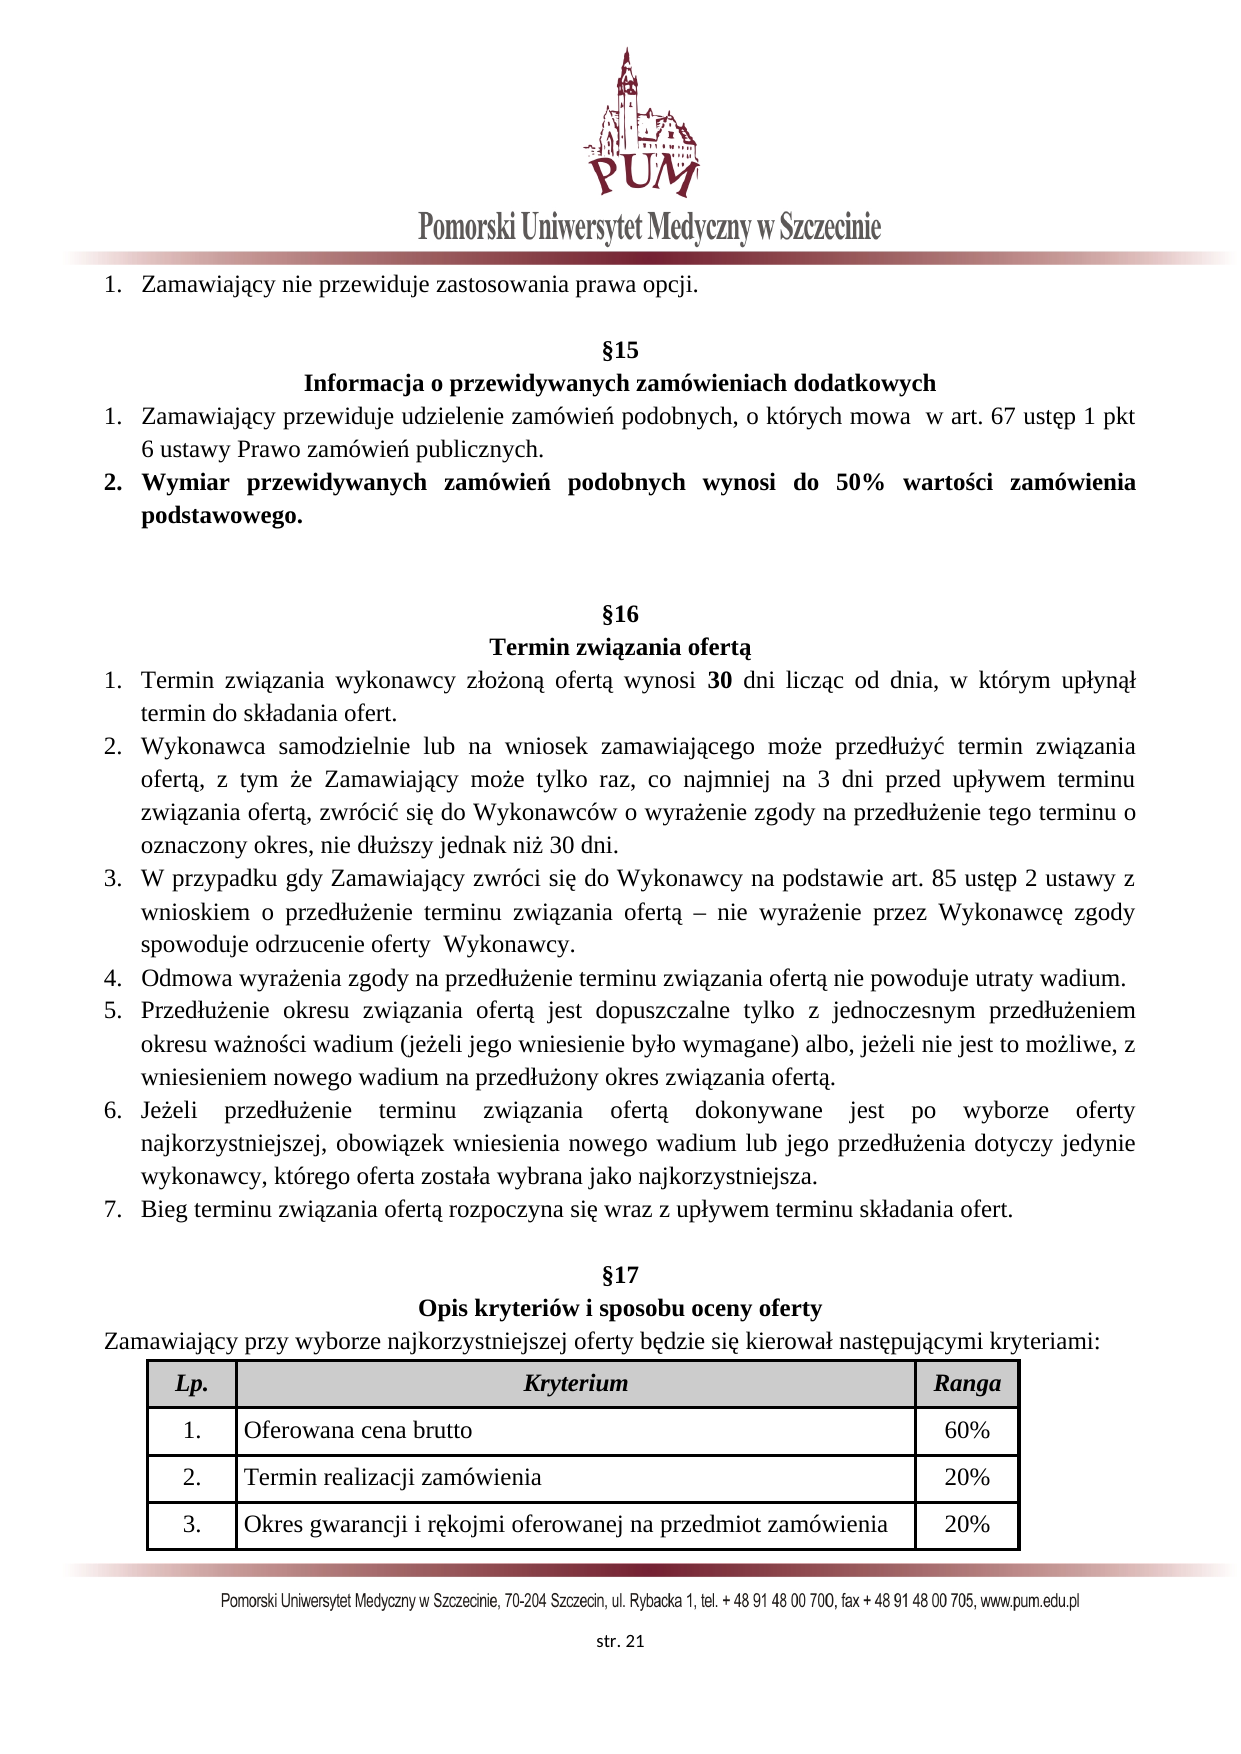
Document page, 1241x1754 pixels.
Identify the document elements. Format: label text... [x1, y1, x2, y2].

table_cell 1. [149, 1409, 235, 1453]
table_cell 2. [149, 1457, 235, 1501]
list W przypadku gdy Zamawiający zwróci się do Wykonawcy na podstawie art. 85 ustęp 2 ustawy z wnioskiem o przedłużenie terminu związania ofertą – nie wyrażenie przez Wykonawcę zgody spowoduje odrzucenie oferty Wykonawcy. [103, 863, 1137, 958]
table_cell Termin realizacji zamówienia [238, 1457, 914, 1501]
text §15 [103, 335, 1137, 364]
table_header Kryterium [238, 1362, 914, 1406]
text Opis kryteriów i sposobu oceny oferty [103, 1293, 1137, 1322]
list Wykonawca samodzielnie lub na wniosek zamawiającego może przedłużyć termin związania ofertą, z tym że Zamawiający może tylko raz, co najmniej na 3 dni przed upływem terminu związania ofertą, zwrócić się do Wykonawców o wyrażenie zgody na przedłużenie tego terminu o oznaczony okres, nie dłuższy jednak niż 30 dni. [103, 731, 1137, 859]
text Termin związania ofertą [103, 632, 1137, 661]
text Zamawiający przy wyborze najkorzystniejszej oferty będzie się kierował następującymi kryteriami: [103, 1326, 1137, 1354]
text Informacja o przewidywanych zamówieniach dodatkowych [103, 368, 1137, 397]
table_header Ranga [917, 1362, 1017, 1406]
table_cell 20% [917, 1504, 1017, 1548]
list Zamawiający przewiduje udzielenie zamówień podobnych, o których mowa w art. 67 ustęp 1 pkt 6 ustawy Prawo zamówień publicznych. [103, 401, 1137, 463]
table_cell Oferowana cena brutto [238, 1409, 914, 1453]
picture [58, 46, 1240, 265]
table_cell 3. [149, 1504, 235, 1548]
text §16 [103, 599, 1137, 628]
table_cell Okres gwarancji i rękojmi oferowanej na przedmiot zamówienia [238, 1504, 914, 1548]
picture [58, 1563, 1240, 1611]
text §17 [103, 1260, 1137, 1288]
list Zamawiający nie przewiduje zastosowania prawa opcji. [103, 207, 1137, 298]
table_cell 20% [917, 1457, 1017, 1501]
table_cell 60% [917, 1409, 1017, 1453]
list Jeżeli przedłużenie terminu związania ofertą dokonywane jest po wyborze oferty najkorzystniejszej, obowiązek wniesienia nowego wadium lub jego przedłużenia dotyczy jedynie wykonawcy, którego oferta została wybrana jako najkorzystniejsza. [103, 1095, 1137, 1189]
list Bieg terminu związania ofertą rozpoczyna się wraz z upływem terminu składania ofert. [103, 1194, 1137, 1222]
list Wymiar przewidywanych zamówień podobnych wynosi do 50% wartości zamówienia podstawowego. [103, 467, 1137, 529]
list Odmowa wyrażenia zgody na przedłużenie terminu związania ofertą nie powoduje utraty wadium. [103, 963, 1137, 991]
table_header Lp. [149, 1362, 235, 1406]
list Przedłużenie okresu związania ofertą jest dopuszczalne tylko z jednoczesnym przedłużeniem okresu ważności wadium (jeżeli jego wniesienie było wymagane) albo, jeżeli nie jest to możliwe, z wniesieniem nowego wadium na przedłużony okres związania ofertą. [103, 996, 1137, 1090]
list Termin związania wykonawcy złożoną ofertą wynosi 30 dni licząc od dnia, w którym upłynął termin do składania ofert. [103, 665, 1137, 727]
